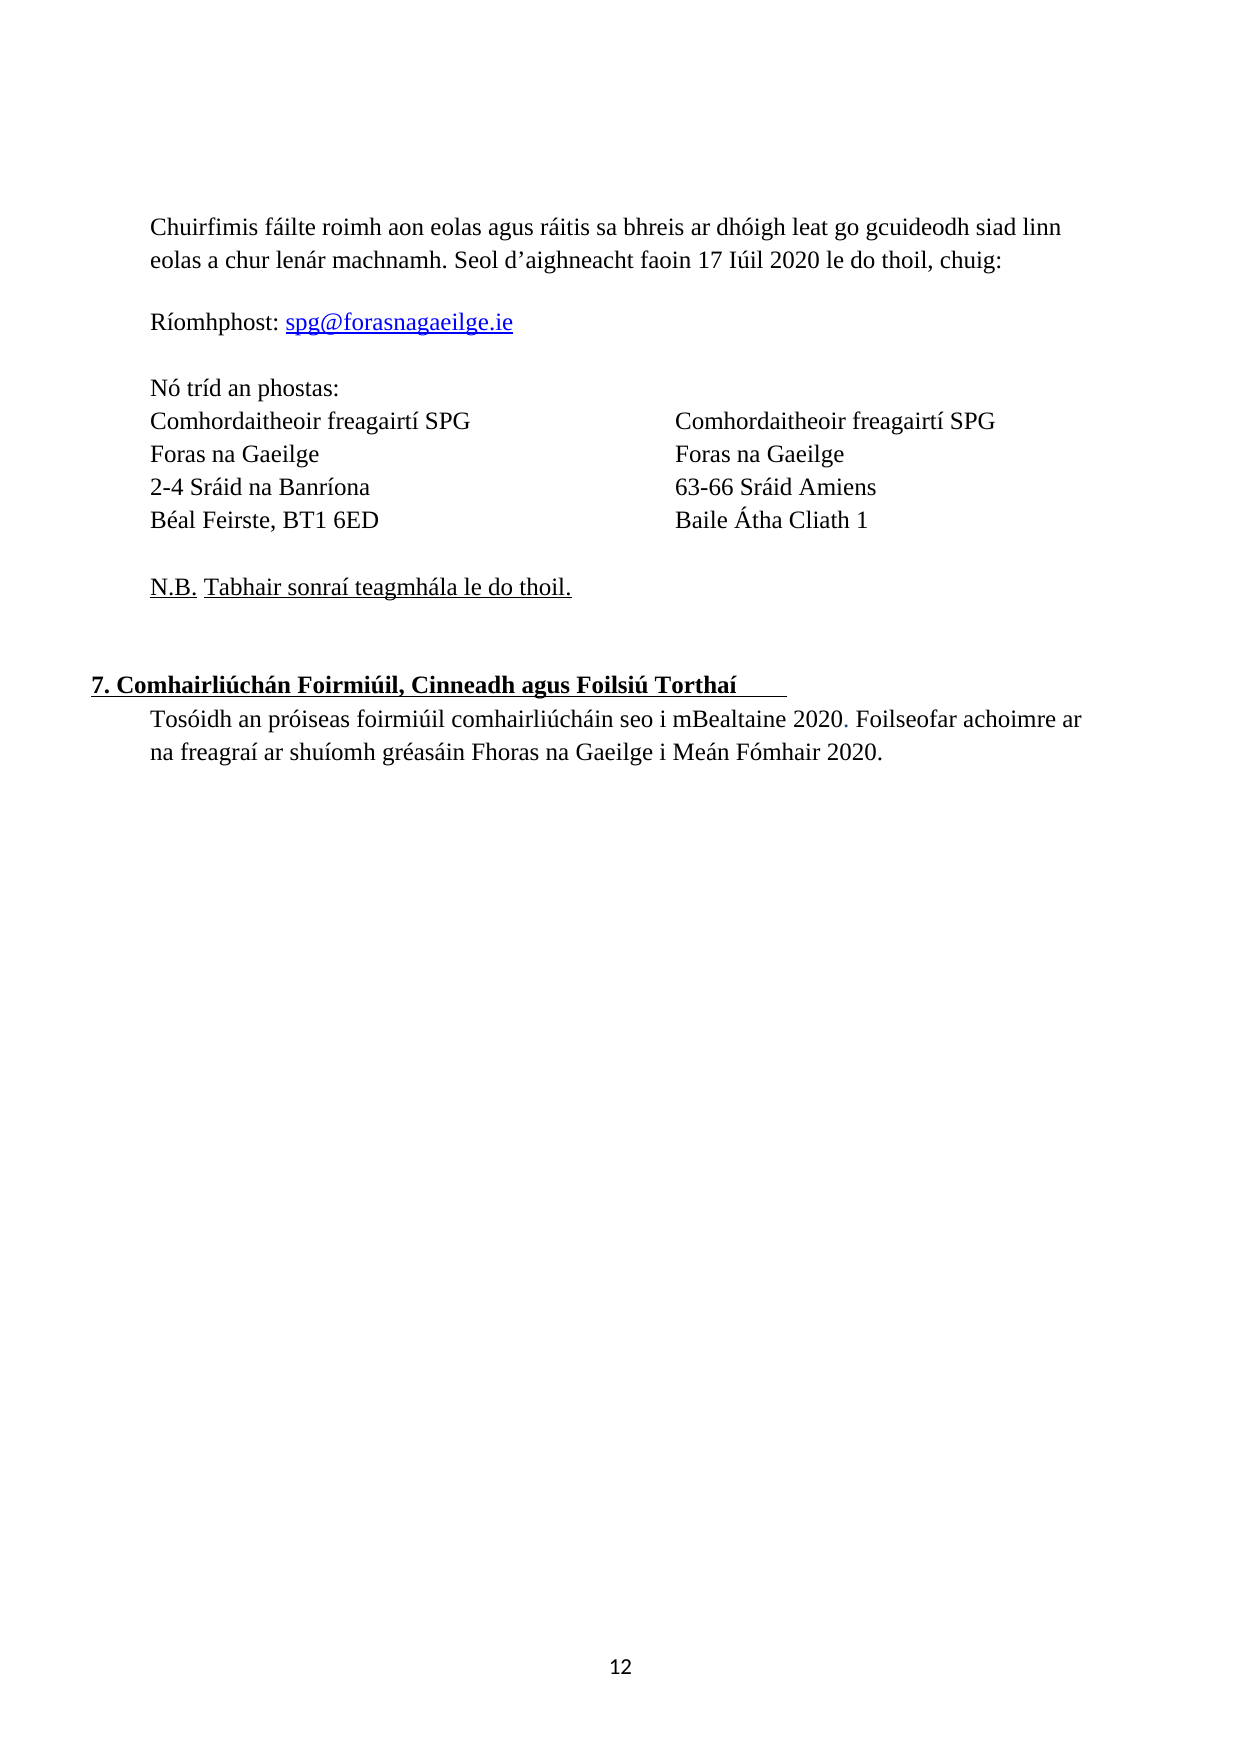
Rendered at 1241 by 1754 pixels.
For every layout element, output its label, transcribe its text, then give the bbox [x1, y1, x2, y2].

text Tosóidh an próiseas foirmiúil comhairliúcháin seo i mBealtaine 2020. Foilseofar achoimre ar na freagraí ar shuíomh gréasáin Fhoras na Gaeilge i Meán Fómhair 2020. [150, 704, 1090, 765]
text 7. Comhairliúchán Foirmiúil, Cinneadh agus Foilsiú Torthaí [91, 671, 1090, 699]
text Nó tríd an phostas: [150, 373, 1090, 402]
text Ríomhphost: spg@forasnagaeilge.ie [150, 307, 1090, 336]
text Chuirfimis fáilte roimh aon eolas agus ráitis sa bhreis ar dhóigh leat go gcuideodh siad linn eolas a chur lenár machnamh. Seol d’aighneacht faoin 17 Iúil 2020 le do thoil, chuig: [150, 212, 1090, 274]
text Béal Feirste, BT1 6ED Baile Átha Cliath 1 [150, 506, 1090, 534]
text Comhordaitheoir freagairtí SPG Comhordaitheoir freagairtí SPG [150, 406, 1090, 435]
text Foras na Gaeilge Foras na Gaeilge [150, 439, 1090, 468]
text N.B. Tabhair sonraí teagmhála le do thoil. [150, 572, 1090, 600]
text 2-4 Sráid na Banríona 63-66 Sráid Amiens [150, 472, 1090, 501]
